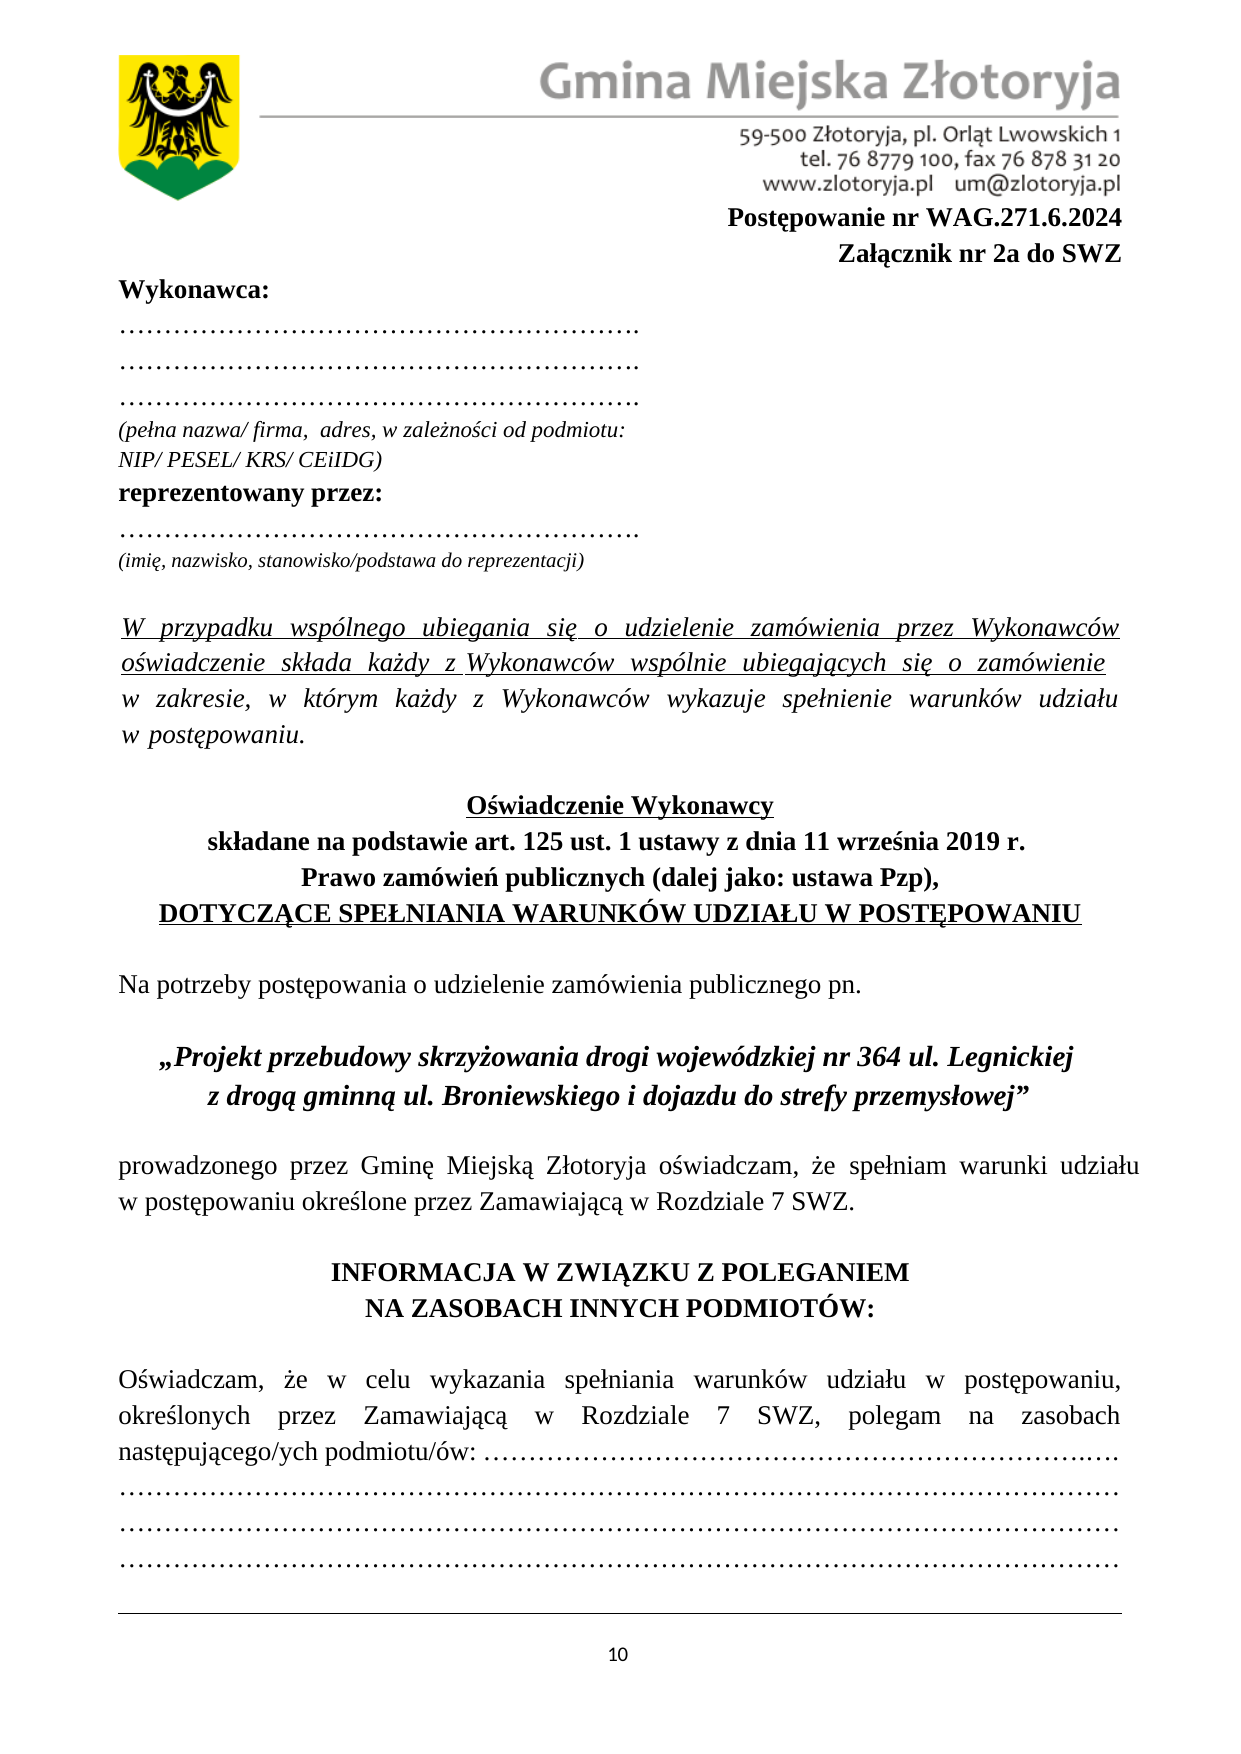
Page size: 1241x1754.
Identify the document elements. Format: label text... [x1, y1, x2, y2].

text Na potrzeby postępowania o udzielenie zamówienia publicznego pn. [118, 968, 1140, 999]
text Wykonawca: [118, 273, 1122, 304]
text reprezentowany przez: [118, 476, 1122, 507]
text INFORMACJA W ZWIĄZKU Z POLEGANIEM [118, 1256, 1122, 1287]
text składane na podstawie art. 125 ust. 1 ustawy z dnia 11 września 2019 r. Prawo zamówień publicznych (dalej jako: ustawa Pzp), [118, 825, 1122, 892]
text (imię, nazwisko, stanowisko/podstawa do reprezentacji) [118, 547, 1122, 572]
text prowadzonego przez Gminę Miejską Złotoryja oświadczam, że spełniam warunki udziału w postępowaniu określone przez Zamawiającą w Rozdziale 7 SWZ. [118, 1149, 1140, 1216]
text Załącznik nr 2a do SWZ [88, 237, 1122, 268]
text ………………………………………………………………………………………………… [118, 1542, 1122, 1573]
text (pełna nazwa/ firma, adres, w zależności od podmiotu: [118, 416, 1122, 442]
text ………………………………………………………………………………………………… [118, 1506, 1122, 1537]
text Oświadczam, że w celu wykazania spełniania warunków udziału w postępowaniu, określonych przez Zamawiającą w Rozdziale 7 SWZ, polegam na zasobach następującego/ych podmiotu/ów: ………………………………………………………….…. [118, 1363, 1122, 1466]
text …………………………………………………. [118, 380, 1122, 411]
text „Projekt przebudowy skrzyżowania drogi wojewódzkiej nr 364 ul. Legnickiej z drogą gminną ul. Broniewskiego i dojazdu do strefy przemysłowej” [118, 1039, 1122, 1112]
text DOTYCZĄCE SPEŁNIANIA WARUNKÓW UDZIAŁU W POSTĘPOWANIU [118, 897, 1122, 928]
text …………………………………………………. [118, 512, 1122, 543]
text ………………………………………………………………………………………………… [118, 1470, 1122, 1502]
picture [118, 55, 1120, 148]
text W przypadku wspólnego ubiegania się o udzielenie zamówienia przez Wykonawców oświadczenie składa każdy z Wykonawców wspólnie ubiegających się o zamówienie w zakresie, w którym każdy z Wykonawców wykazuje spełnienie warunków udziału w postępowaniu. [121, 611, 1122, 749]
text Oświadczenie Wykonawcy [118, 789, 1122, 821]
text …………………………………………………. [118, 344, 1122, 375]
text NA ZASOBACH INNYCH PODMIOTÓW: [118, 1292, 1122, 1323]
text …………………………………………………. [118, 308, 1122, 339]
text Postępowanie nr WAG.271.6.2024 [88, 148, 1122, 232]
text NIP/ PESEL/ KRS/ CEiIDG) [118, 446, 1122, 472]
